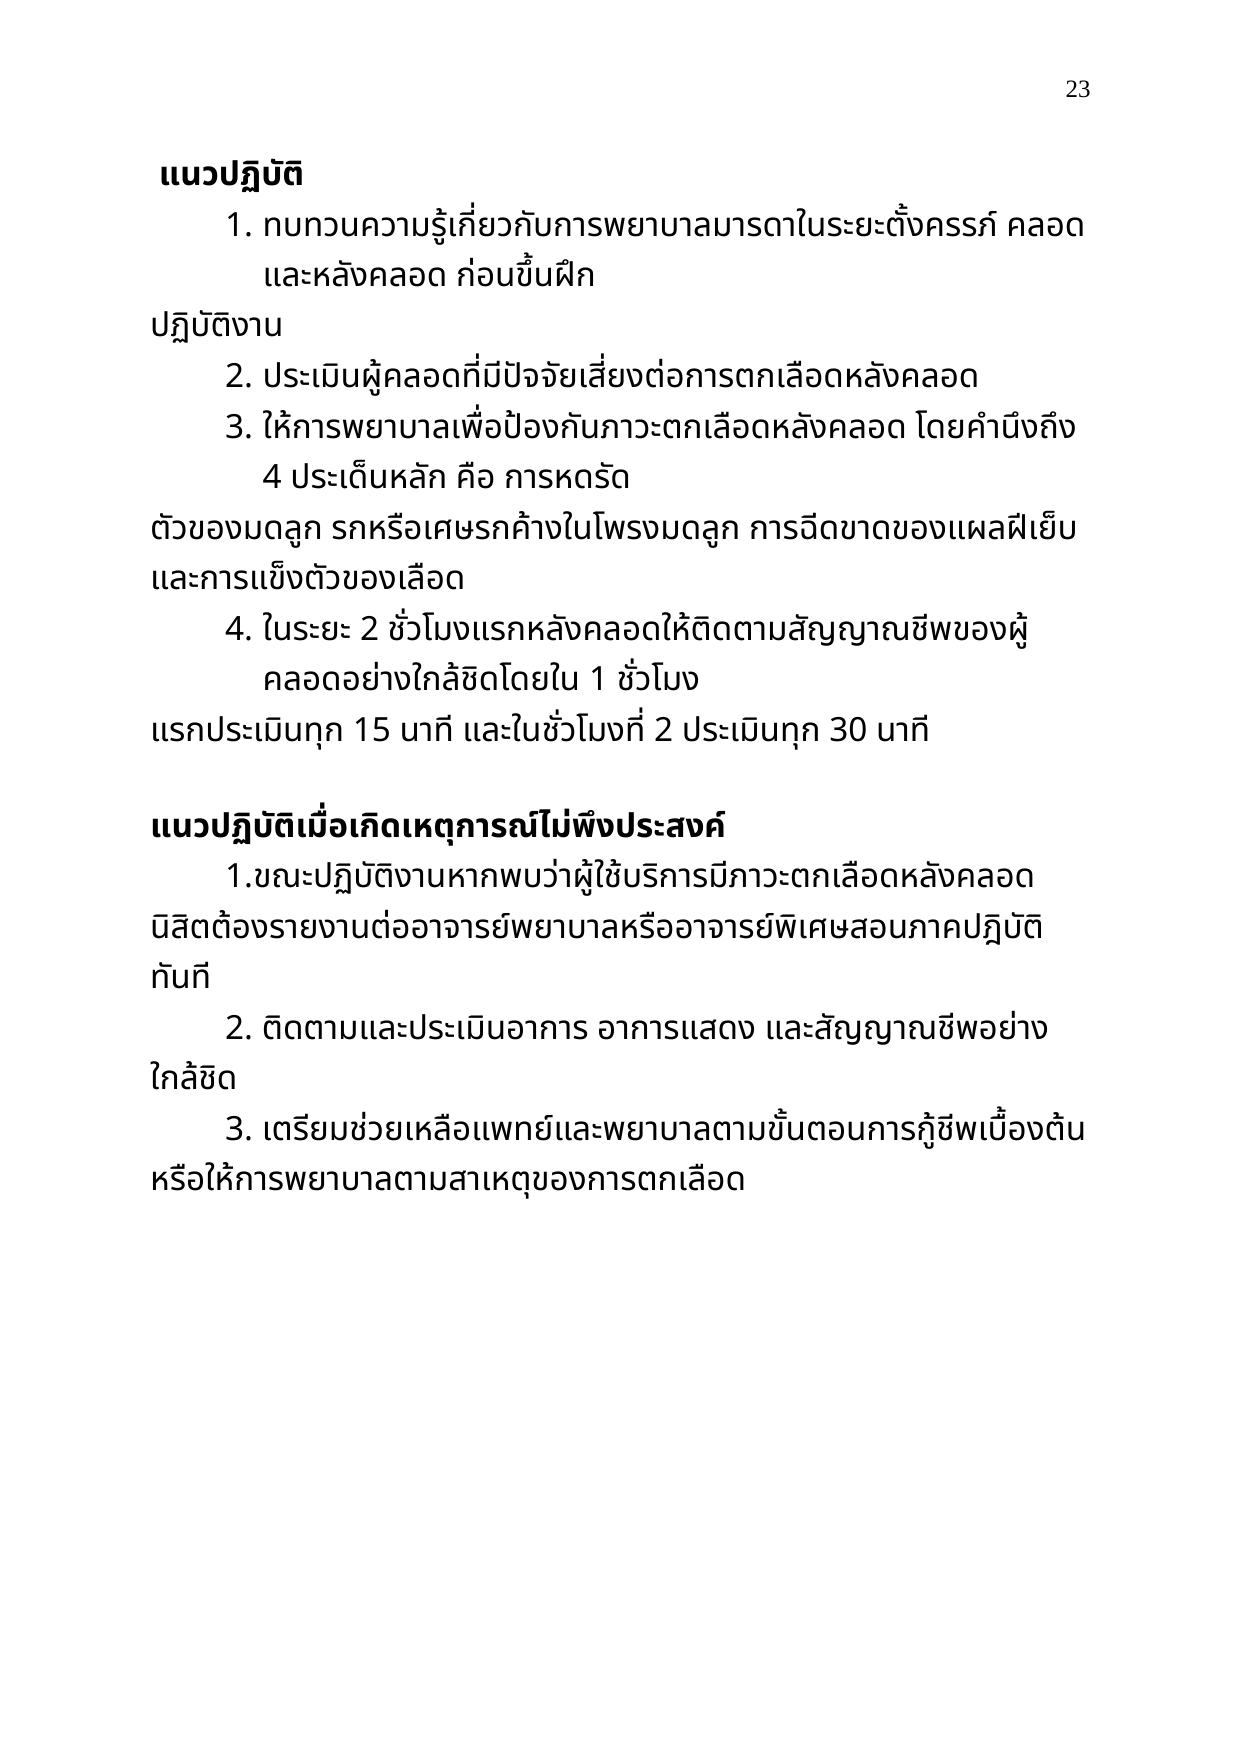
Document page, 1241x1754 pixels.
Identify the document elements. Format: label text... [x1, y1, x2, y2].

text 2. ติดตามและประเมินอาการ อาการแสดง และสัญญาณชีพอย่างใกล้ชิด [150, 1004, 1090, 1105]
list ประเมินผู้คลอดที่มีปัจจัยเสี่ยงต่อการตกเลือดหลังคลอด [225, 352, 1090, 402]
text ตัวของมดลูก รกหรือเศษรกค้างในโพรงมดลูก การฉีดขาดของแผลฝีเย็บ และการแข็งตัวของเลือด [150, 504, 1090, 604]
list ทบทวนความรู้เกี่ยวกับการพยาบาลมารดาในระยะตั้งครรภ์ คลอด และหลังคลอด ก่อนขึ้นฝึก [225, 200, 1090, 301]
text แนวปฏิบัติเมื่อเกิดเหตุการณ์ไม่พึงประสงค์ [150, 802, 1090, 852]
text 1.ขณะปฏิบัติงานหากพบว่าผู้ใช้บริการมีภาวะตกเลือดหลังคลอด นิสิตต้องรายงานต่ออาจารย์พยาบาลหรืออาจารย์พิเศษสอนภาคปฎิบัติทันที [150, 852, 1090, 1004]
text แนวปฏิบัติ [150, 150, 1090, 200]
list ให้การพยาบาลเพื่อป้องกันภาวะตกเลือดหลังคลอด โดยคำนึงถึง 4 ประเด็นหลัก คือ การหดรัด [225, 402, 1090, 504]
list ในระยะ 2 ชั่วโมงแรกหลังคลอดให้ติดตามสัญญาณชีพของผู้คลอดอย่างใกล้ชิดโดยใน 1 ชั่วโมง [225, 604, 1090, 706]
text แรกประเมินทุก 15 นาที และในชั่วโมงที่ 2 ประเมินทุก 30 นาที [150, 706, 1090, 756]
text ปฏิบัติงาน [150, 301, 1090, 352]
text 3. เตรียมช่วยเหลือแพทย์และพยาบาลตามขั้นตอนการกู้ชีพเบื้องต้น หรือให้การพยาบาลตามสาเหตุของการตกเลือด [150, 1105, 1090, 1206]
